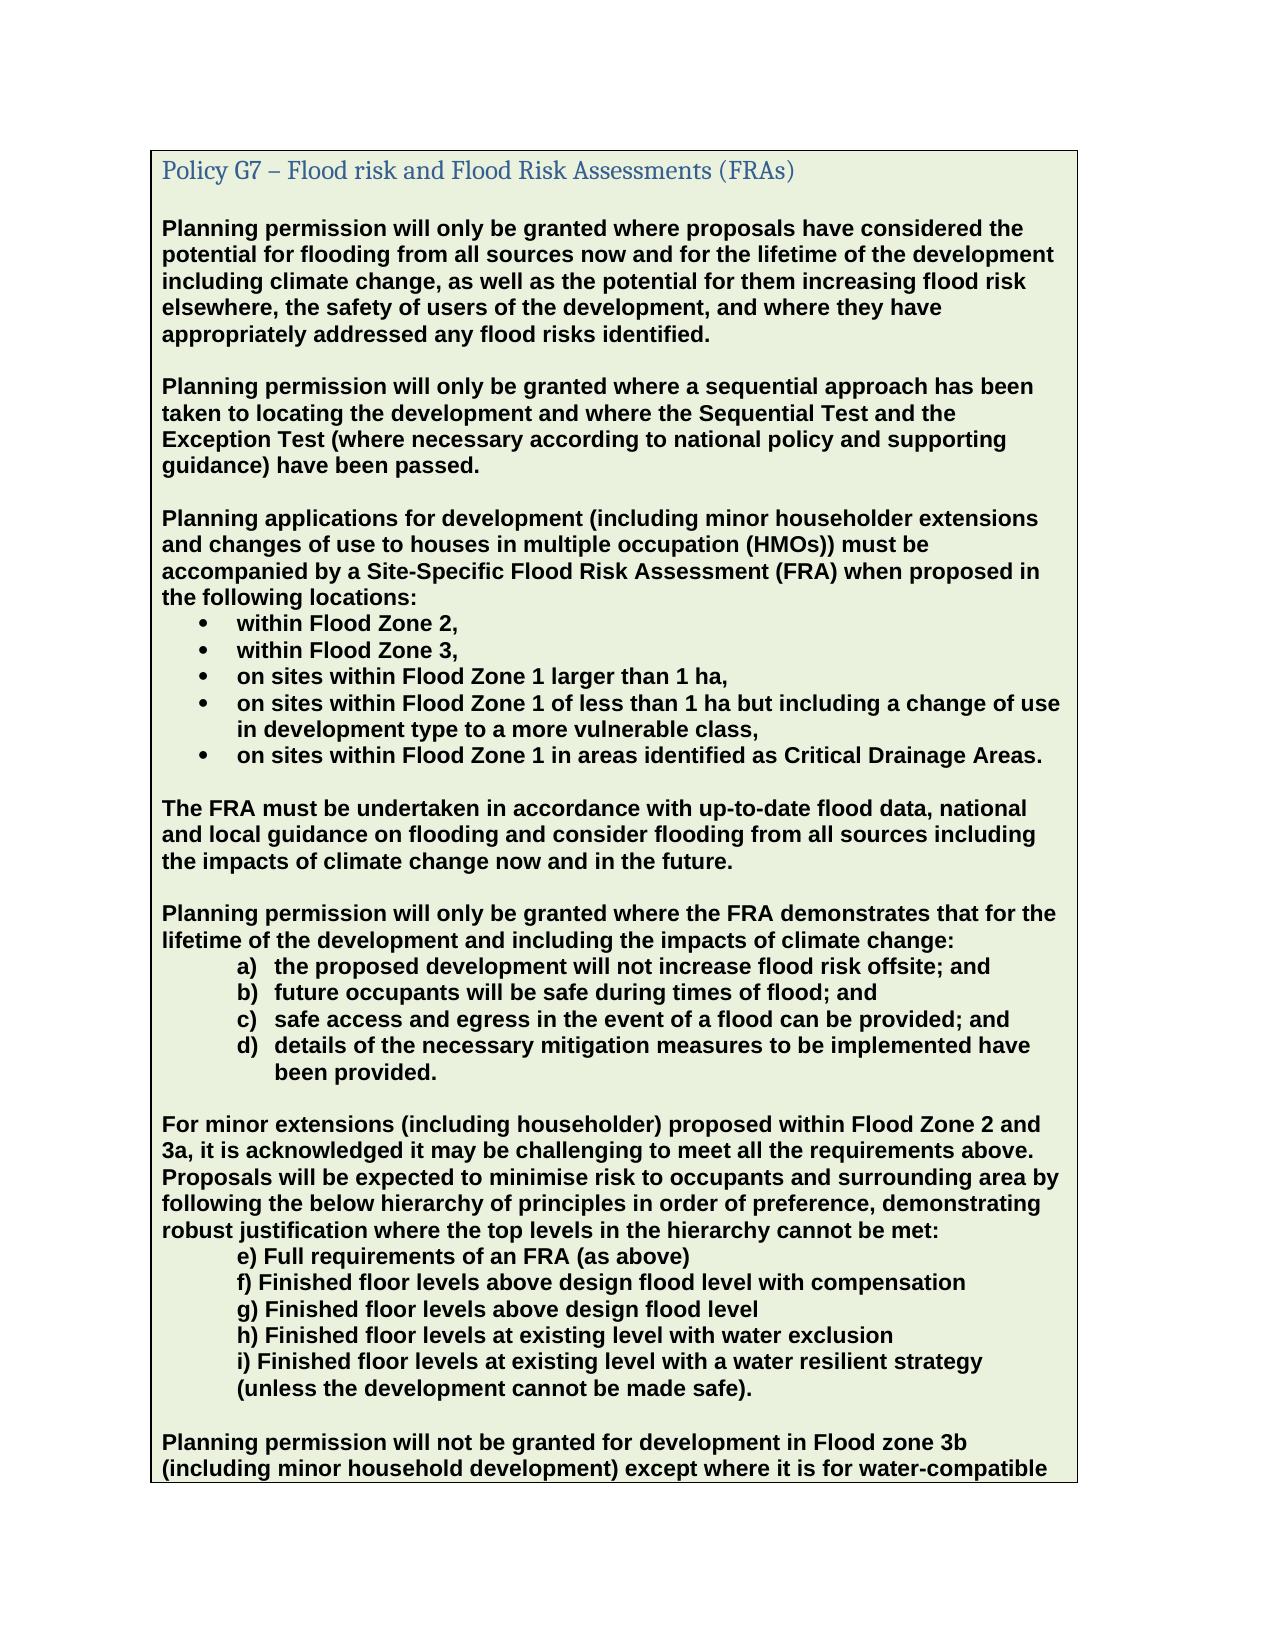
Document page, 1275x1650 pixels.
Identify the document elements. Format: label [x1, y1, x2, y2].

table_cell [152, 151, 1077, 1482]
